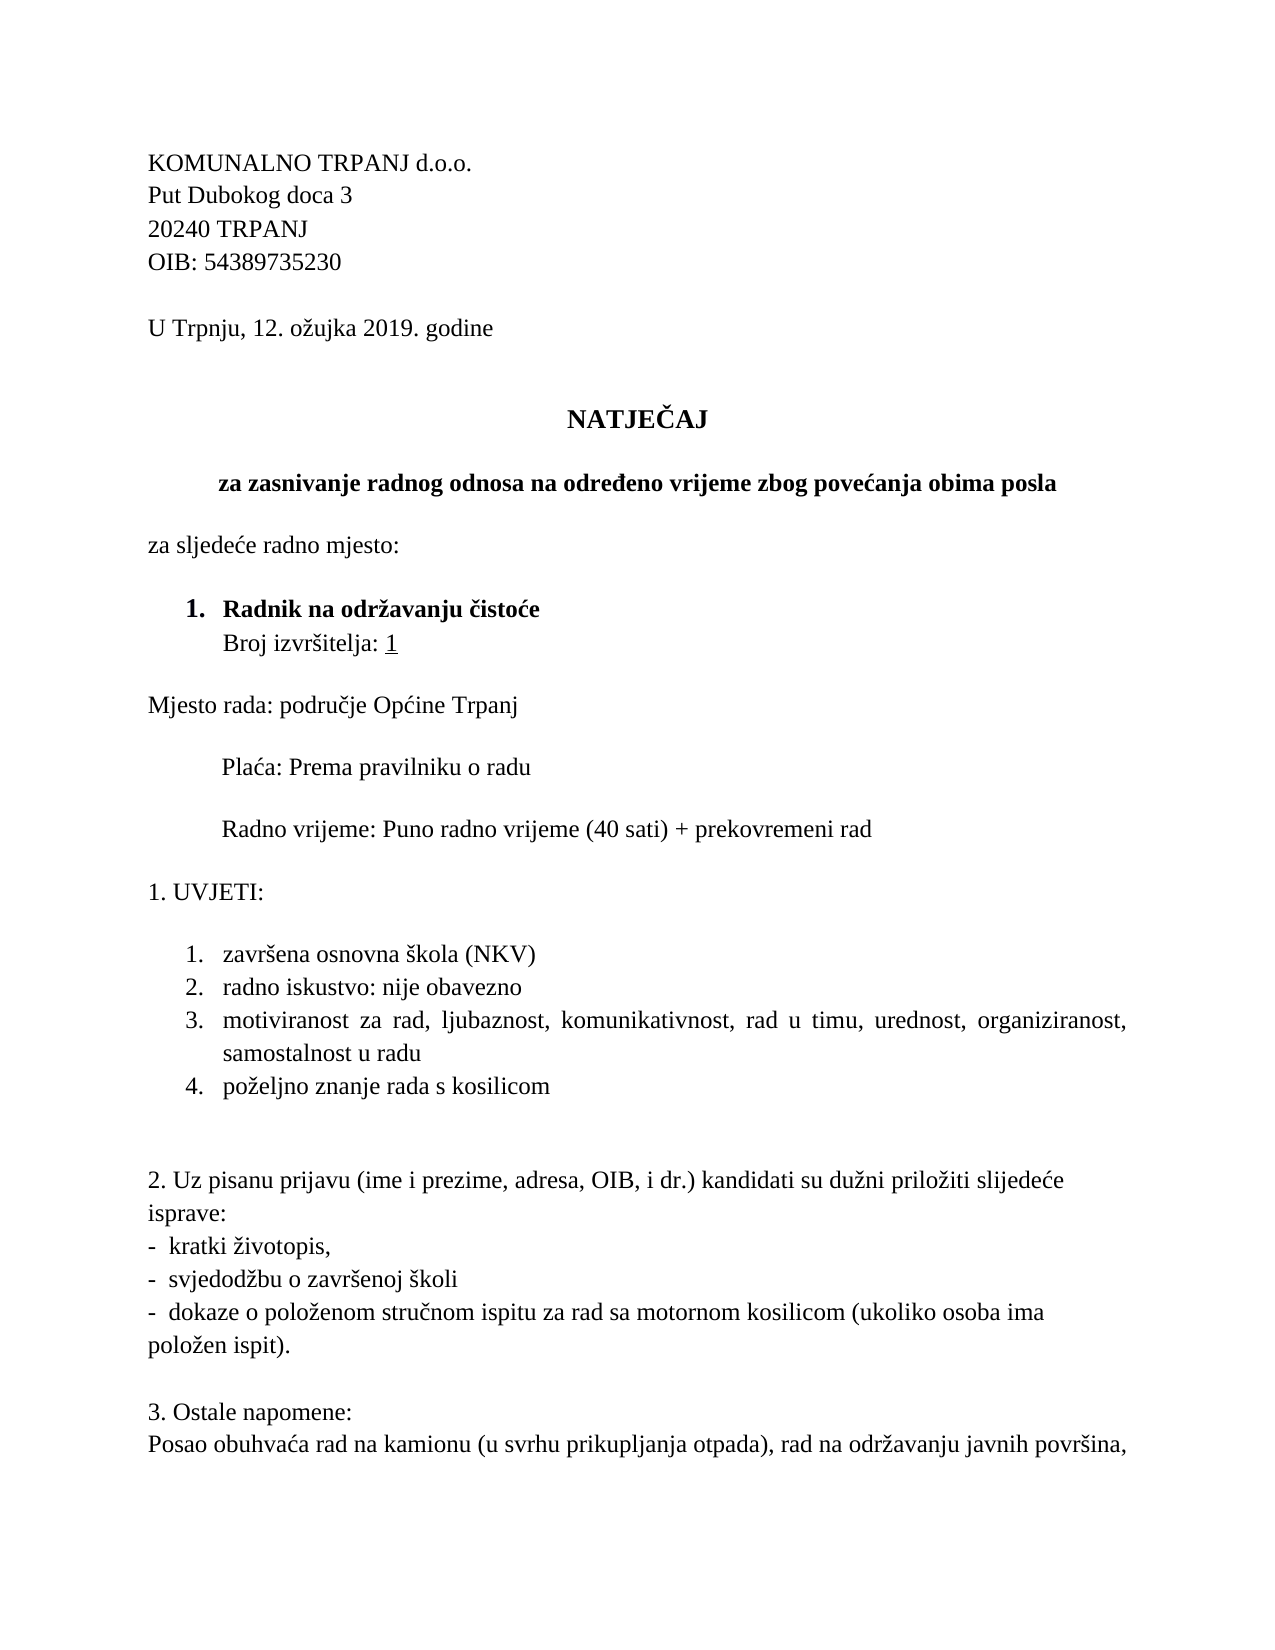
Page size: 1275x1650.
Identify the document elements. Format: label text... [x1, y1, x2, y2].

list Radnik na održavanju čistoće [185, 592, 1127, 623]
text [148, 1397, 1127, 1458]
text KOMUNALNO TRPANJ d.o.o. [148, 148, 1127, 176]
text 1. UVJETI: [148, 877, 1127, 906]
text za zasnivanje radnog odnosa na određeno vrijeme zbog povećanja obima posla [148, 468, 1127, 497]
text za sljedeće radno mjesto: [148, 530, 1127, 559]
list završena osnovna škola (NKV) [185, 939, 1127, 968]
text 20240 TRPANJ [148, 214, 1127, 242]
text Plaća: Prema pravilniku o radu [148, 752, 1127, 781]
list motiviranost za rad, ljubaznost, komunikativnost, rad u timu, urednost, organiziranost, samostalnost u radu [185, 1005, 1127, 1067]
text Put Dubokog doca 3 [148, 181, 1127, 209]
text OIB: 54389735230 [148, 247, 1127, 275]
list Broj izvršitelja: 1 [223, 628, 1127, 657]
text - kratki životopis, [148, 1231, 1127, 1260]
text Radno vrijeme: Puno radno vrijeme (40 sati) + prekovremeni rad [148, 814, 1127, 843]
list poželjno znanje rada s kosilicom [185, 1071, 1127, 1100]
text U Trpnju, 12. ožujka 2019. godine [148, 313, 1127, 341]
text Mjesto rada: područje Općine Trpanj [148, 690, 1127, 719]
list radno iskustvo: nije obavezno [185, 972, 1127, 1001]
text NATJEČAJ [148, 403, 1127, 434]
text 2. Uz pisanu prijavu (ime i prezime, adresa, OIB, i dr.) kandidati su dužni priložiti slijedeće isprave: [148, 1165, 1127, 1227]
text - svjedodžbu o završenoj školi [148, 1264, 1127, 1293]
text - dokaze o položenom stručnom ispitu za rad sa motornom kosilicom (ukoliko osoba ima položen ispit). [148, 1297, 1127, 1359]
